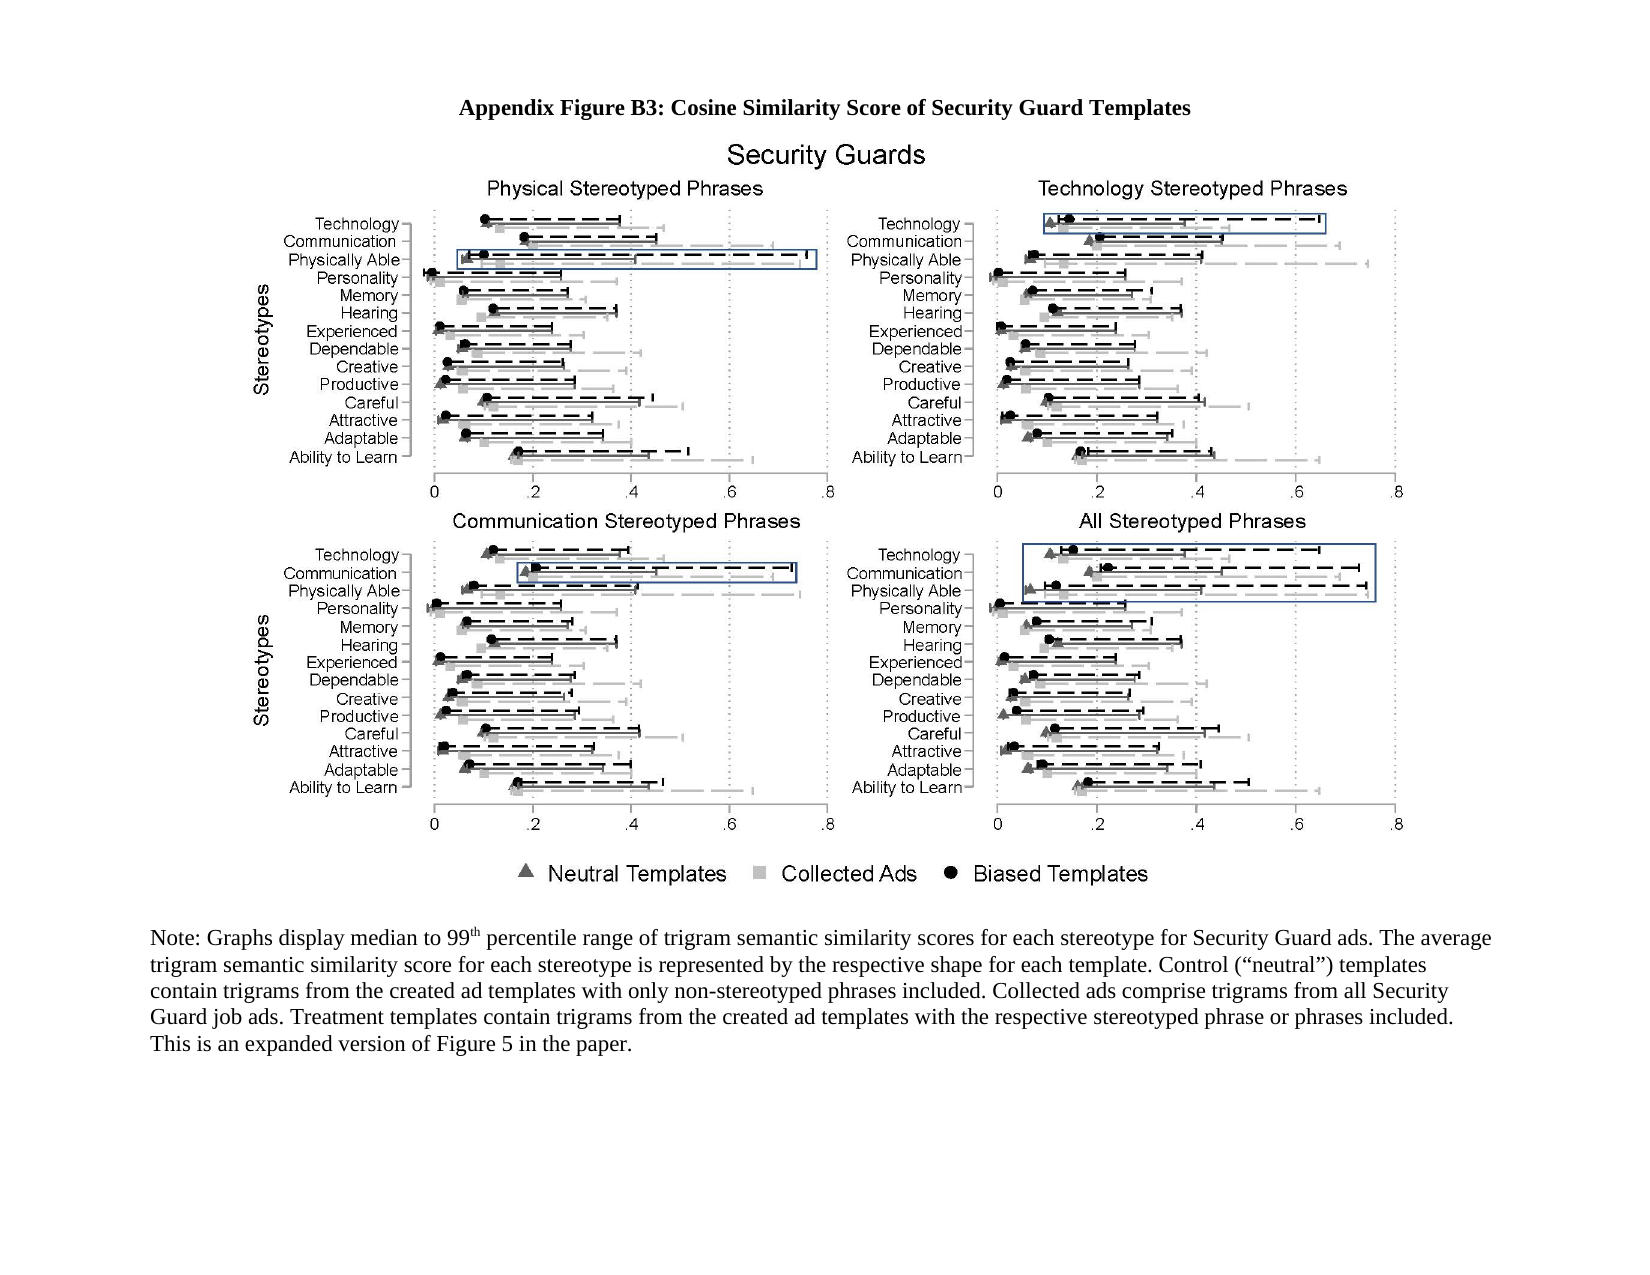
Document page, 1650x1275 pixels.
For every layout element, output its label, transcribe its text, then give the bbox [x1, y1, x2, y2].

text Appendix Figure B3: Cosine Similarity Score of Security Guard Templates [150, 94, 1500, 120]
text Note: Graphs display median to 99th percentile range of trigram semantic similarity scores for each stereotype for Security Guard ads. The average trigram semantic similarity score for each stereotype is represented by the respective shape for each template. Control (“neutral”) templates contain trigrams from the created ad templates with only non-stereotyped phrases included. Collected ads comprise trigrams from all Security Guard job ads. Treatment templates contain trigrams from the created ad templates with the respective stereotyped phrase or phrases included. This is an expanded version of Figure 5 in the paper. [150, 924, 1500, 1056]
picture [225, 120, 1425, 925]
